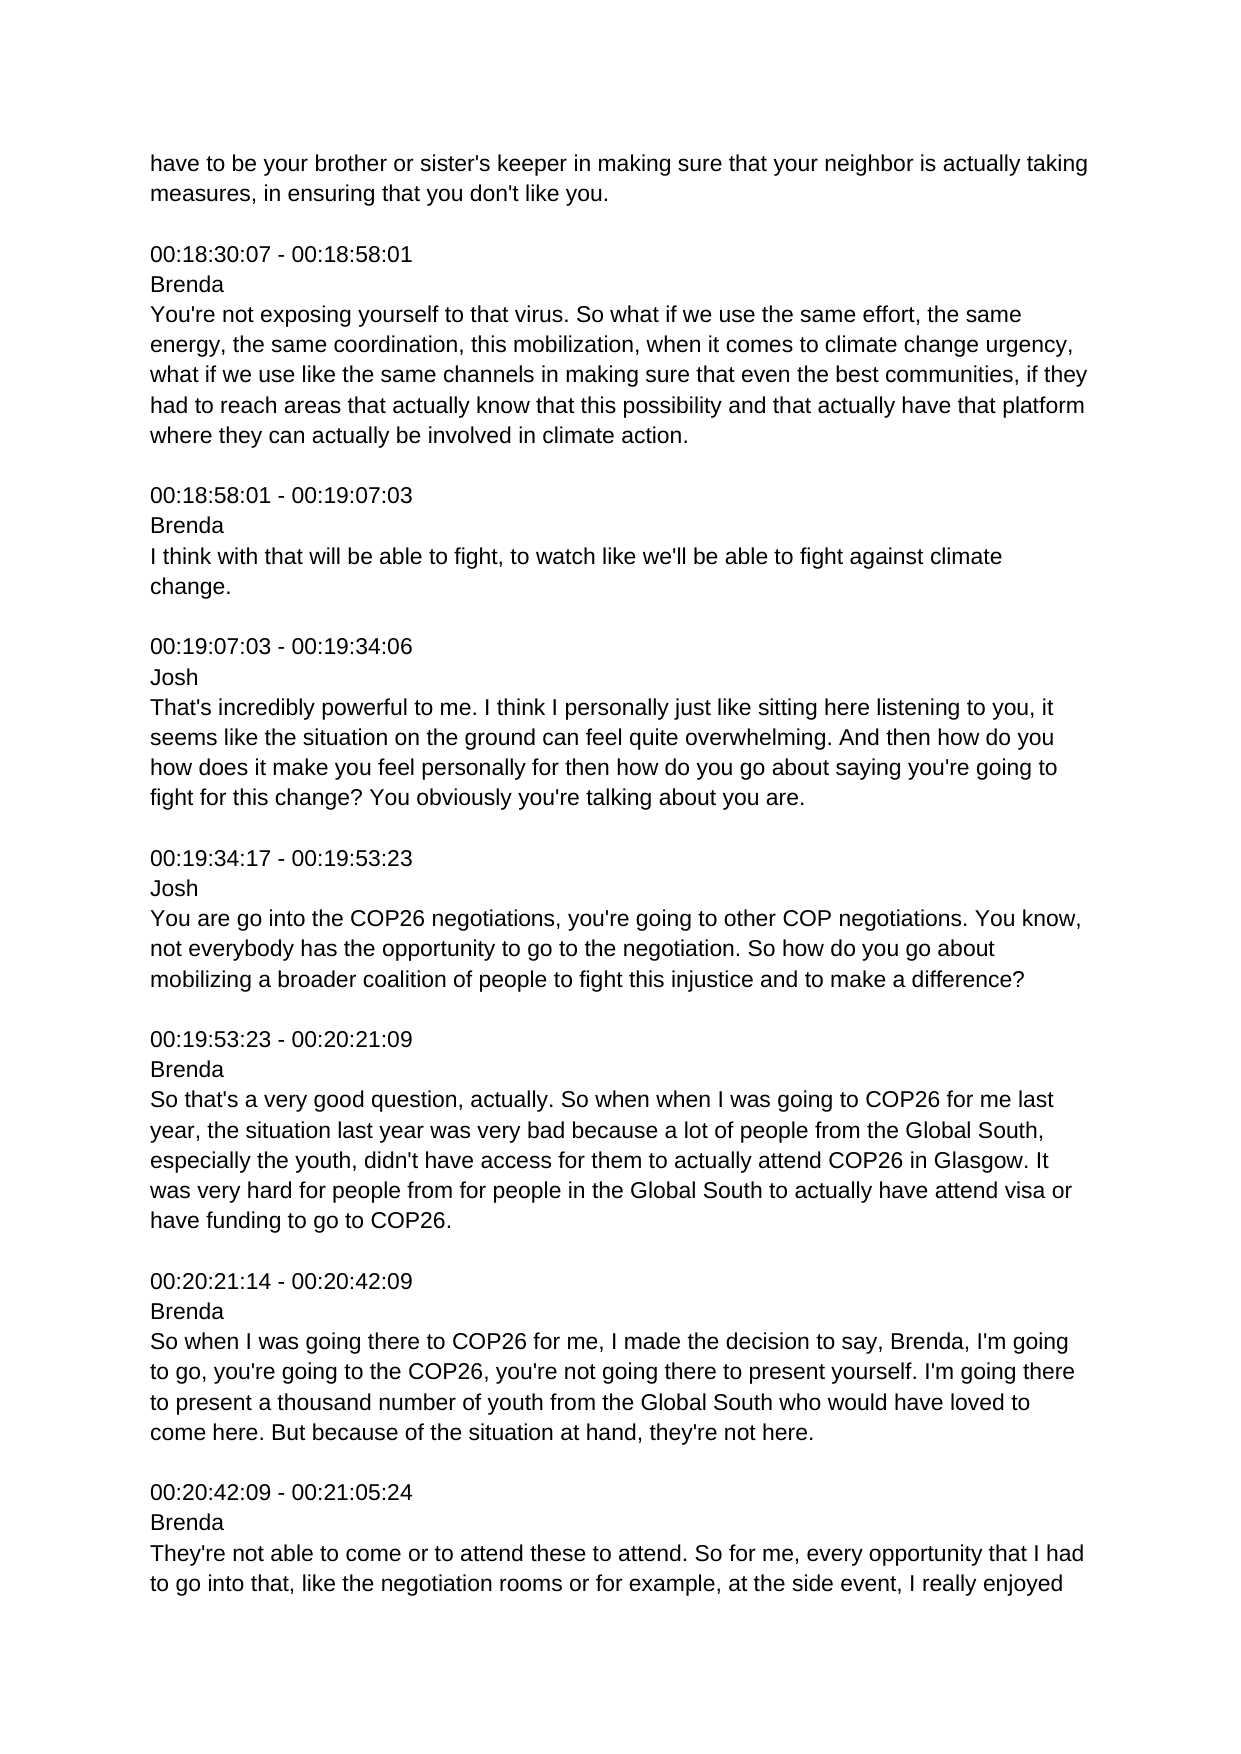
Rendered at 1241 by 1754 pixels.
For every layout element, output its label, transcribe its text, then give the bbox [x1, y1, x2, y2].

text Brenda [150, 1056, 1090, 1083]
text 00:18:30:07 - 00:18:58:01 [150, 241, 1090, 267]
text Brenda [150, 271, 1090, 297]
text 00:18:58:01 - 00:19:07:03 [150, 482, 1090, 509]
text Josh [150, 663, 1090, 690]
text 00:20:21:14 - 00:20:42:09 [150, 1268, 1090, 1294]
text I think with that will be able to fight, to watch like we'll be able to fight against climate change. [150, 543, 1090, 599]
text 00:19:07:03 - 00:19:34:06 [150, 633, 1090, 660]
text Brenda [150, 512, 1090, 539]
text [150, 150, 1090, 207]
text So that's a very good question, actually. So when when I was going to COP26 for me last year, the situation last year was very bad because a lot of people from the Global South, especially the youth, didn't have access for them to actually attend COP26 in Glasgow. It was very hard for people from for people in the Global South to actually have attend visa or have funding to go to COP26. [150, 1086, 1090, 1234]
text You are go into the COP26 negotiations, you're going to other COP negotiations. You know, not everybody has the opportunity to go to the negotiation. So how do you go about mobilizing a broader coalition of people to fight this injustice and to make a difference? [150, 905, 1090, 992]
text That's incredibly powerful to me. I think I personally just like sitting here listening to you, it seems like the situation on the ground can feel quite overwhelming. And then how do you how does it make you feel personally for then how do you go about saying you're going to fight for this change? You obviously you're talking about you are. [150, 694, 1090, 811]
text You're not exposing yourself to that virus. So what if we use the same effort, the same energy, the same coordination, this mobilization, when it comes to climate change urgency, what if we use like the same channels in making sure that even the best communities, if they had to reach areas that actually know that this possibility and that actually have that platform where they can actually be involved in climate action. [150, 301, 1090, 448]
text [150, 1539, 1090, 1596]
text 00:19:53:23 - 00:20:21:09 [150, 1026, 1090, 1052]
text Brenda [150, 1509, 1090, 1536]
text 00:19:34:17 - 00:19:53:23 [150, 845, 1090, 871]
text So when I was going there to COP26 for me, I made the decision to say, Brenda, I'm going to go, you're going to the COP26, you're not going there to present yourself. I'm going there to present a thousand number of youth from the Global South who would have loved to come here. But because of the situation at hand, they're not here. [150, 1328, 1090, 1445]
text Brenda [150, 1298, 1090, 1324]
text 00:20:42:09 - 00:21:05:24 [150, 1479, 1090, 1506]
text Josh [150, 875, 1090, 901]
